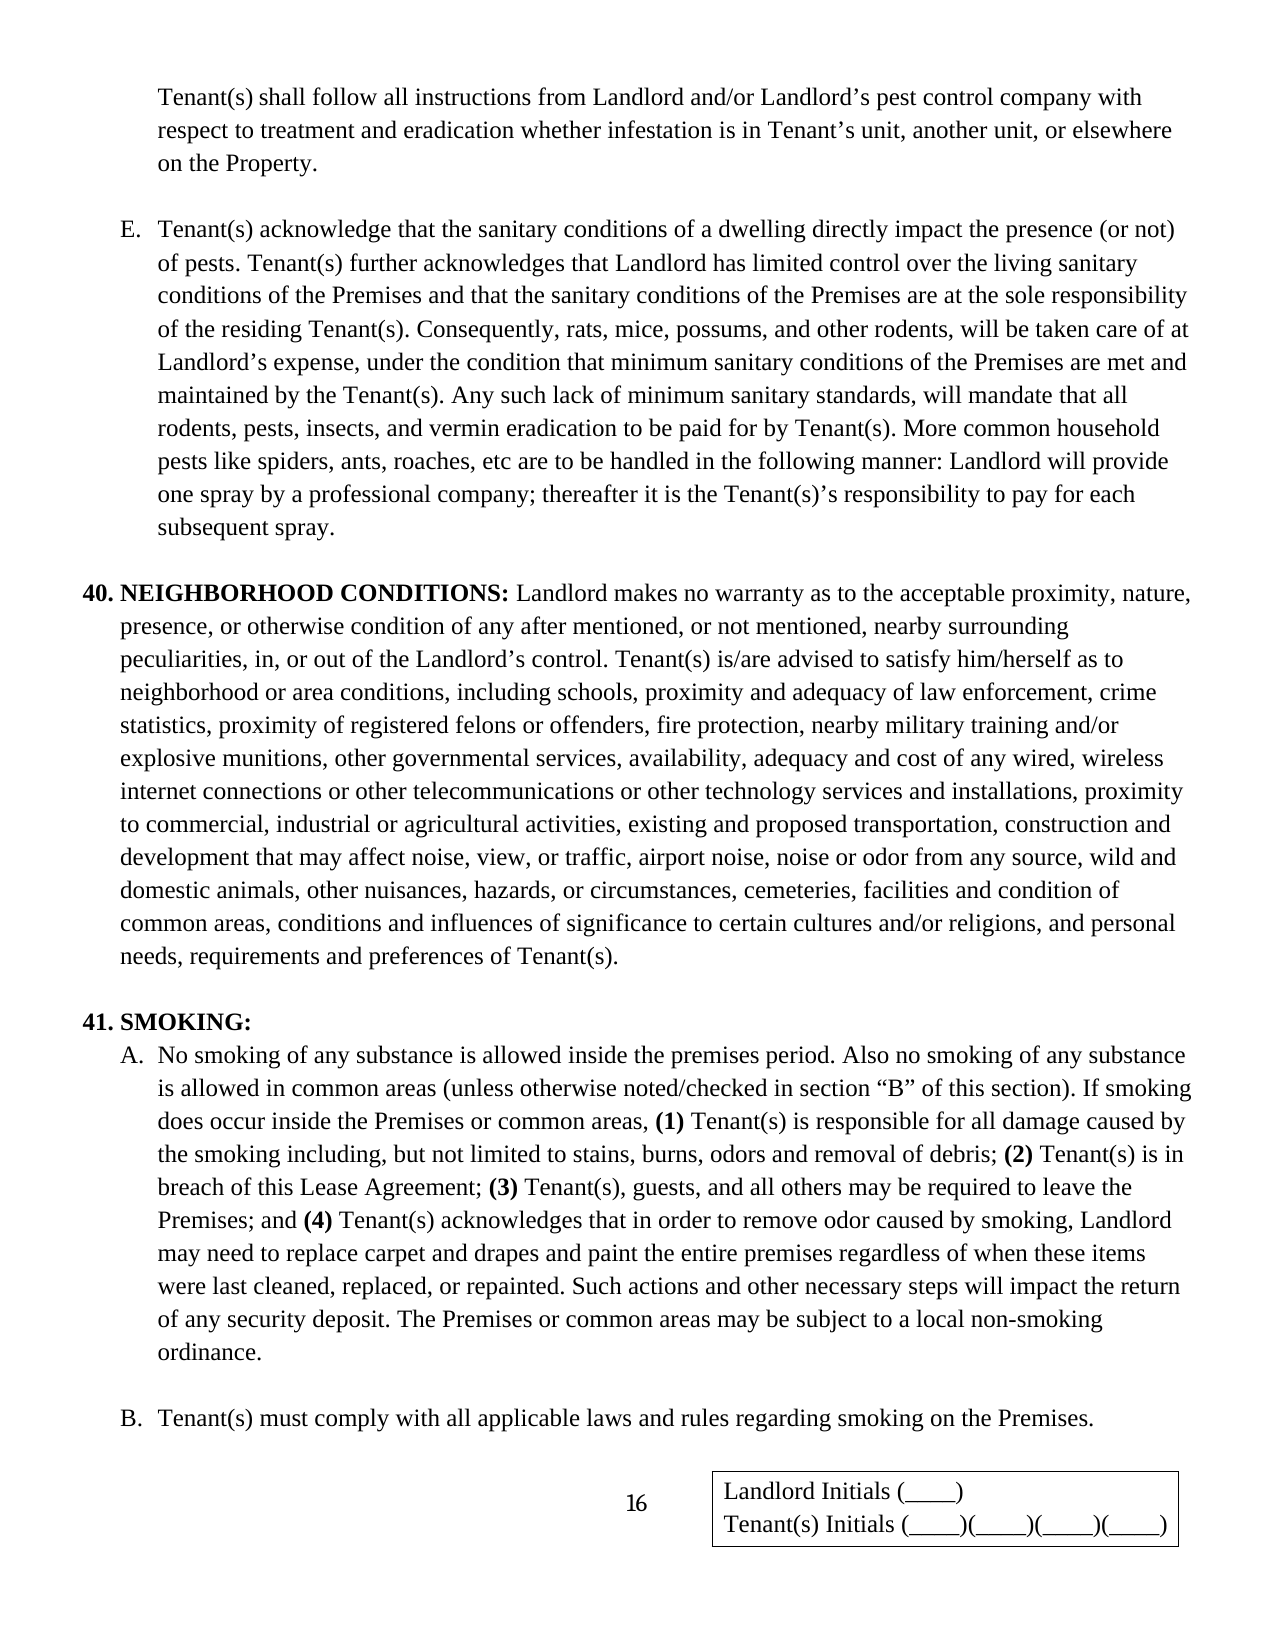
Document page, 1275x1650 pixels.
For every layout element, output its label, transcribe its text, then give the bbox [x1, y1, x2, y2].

list SMOKING: [82, 1007, 1192, 1036]
list NEIGHBORHOOD CONDITIONS: Landlord makes no warranty as to the acceptable proximity, nature, presence, or otherwise condition of any after mentioned, or not mentioned, nearby surrounding peculiarities, in, or out of the Landlord’s control. Tenant(s) is/are advised to satisfy him/herself as to neighborhood or area conditions, including schools, proximity and adequacy of law enforcement, crime statistics, proximity of registered felons or offenders, fire protection, nearby military training and/or explosive munitions, other governmental services, availability, adequacy and cost of any wired, wireless internet connections or other telecommunications or other technology services and installations, proximity to commercial, industrial or agricultural activities, existing and proposed transportation, construction and development that may affect noise, view, or traffic, airport noise, noise or odor from any source, wild and domestic animals, other nuisances, hazards, or circumstances, cemeteries, facilities and condition of common areas, conditions and influences of significance to certain cultures and/or religions, and personal needs, requirements and preferences of Tenant(s). [82, 578, 1192, 970]
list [120, 1403, 1192, 1432]
list No smoking of any substance is allowed inside the premises period. Also no smoking of any substance is allowed in common areas (unless otherwise noted/checked in section “B” of this section). If smoking does occur inside the Premises or common areas, (1) Tenant(s) is responsible for all damage caused by the smoking including, but not limited to stains, burns, odors and removal of debris; (2) Tenant(s) is in breach of this Lease Agreement; (3) Tenant(s), guests, and all others may be required to leave the Premises; and (4) Tenant(s) acknowledges that in order to remove odor caused by smoking, Landlord may need to replace carpet and drapes and paint the entire premises regardless of when these items were last cleaned, replaced, or repainted. Such actions and other necessary steps will impact the return of any security deposit. The Premises or common areas may be subject to a local non-smoking ordinance. [120, 1040, 1192, 1366]
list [120, 82, 1192, 177]
list Tenant(s) acknowledge that the sanitary conditions of a dwelling directly impact the presence (or not) of pests. Tenant(s) further acknowledges that Landlord has limited control over the living sanitary conditions of the Premises and that the sanitary conditions of the Premises are at the sole responsibility of the residing Tenant(s). Consequently, rats, mice, possums, and other rodents, will be taken care of at Landlord’s expense, under the condition that minimum sanitary conditions of the Premises are met and maintained by the Tenant(s). Any such lack of minimum sanitary standards, will mandate that all rodents, pests, insects, and vermin eradication to be paid for by Tenant(s). More common household pests like spiders, ants, roaches, etc are to be handled in the following manner: Landlord will provide one spray by a professional company; thereafter it is the Tenant(s)’s responsibility to pay for each subsequent spray. [120, 214, 1192, 541]
